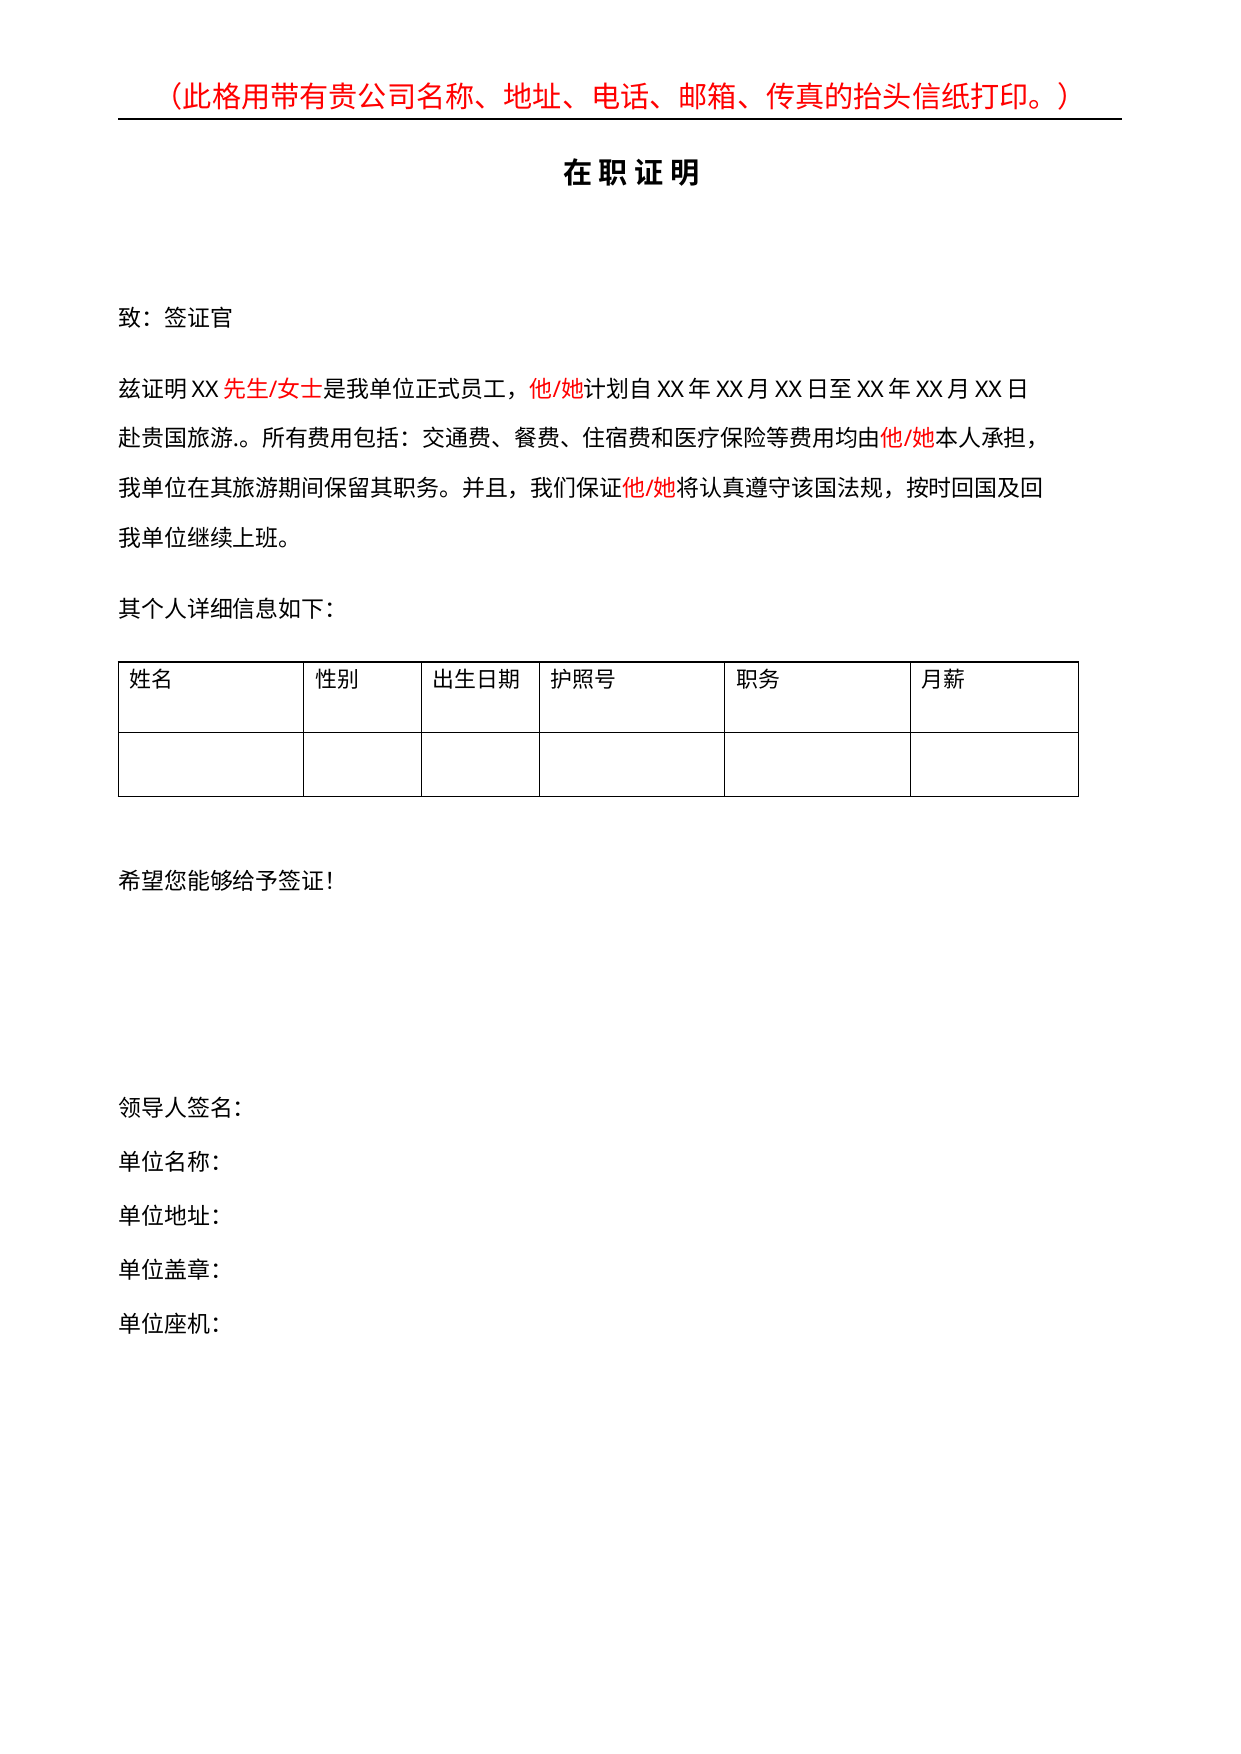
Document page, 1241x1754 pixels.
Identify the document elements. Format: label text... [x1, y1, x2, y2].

table_header 护照号 [540, 663, 724, 732]
table_cell [540, 733, 724, 796]
text 领导人签名： [118, 1089, 1051, 1123]
text 单位座机： [118, 1306, 1051, 1339]
table_cell [304, 733, 421, 796]
table_header 月薪 [911, 663, 1078, 732]
text 单位盖章： [118, 1252, 1051, 1285]
text 兹证明XX先生/女士是我单位正式员工，他/她计划自XX年XX月XX日至XX年XX月XX日赴贵国旅游.。所有费用包括：交通费、餐费、住宿费和医疗保险等费用均由他/她本人承担，我单位在其旅游期间保留其职务。并且，我们保证他/她将认真遵守该国法规，按时回国及回我单位继续上班。 [118, 370, 1051, 553]
table_cell [119, 733, 303, 796]
text 致：签证官 [118, 300, 1051, 333]
text 单位名称： [118, 1144, 1051, 1177]
text 希望您能够给予签证！ [118, 863, 1051, 896]
table_header 姓名 [119, 663, 303, 732]
table_header 性别 [304, 663, 421, 732]
text 在 职 证 明 [211, 150, 1051, 192]
table_cell [422, 733, 539, 796]
table_cell [725, 733, 910, 796]
table_cell [911, 733, 1078, 796]
text 单位地址： [118, 1198, 1051, 1231]
text 其个人详细信息如下： [118, 591, 1051, 624]
table_header 职务 [725, 663, 910, 732]
table_header 出生日期 [422, 663, 539, 732]
